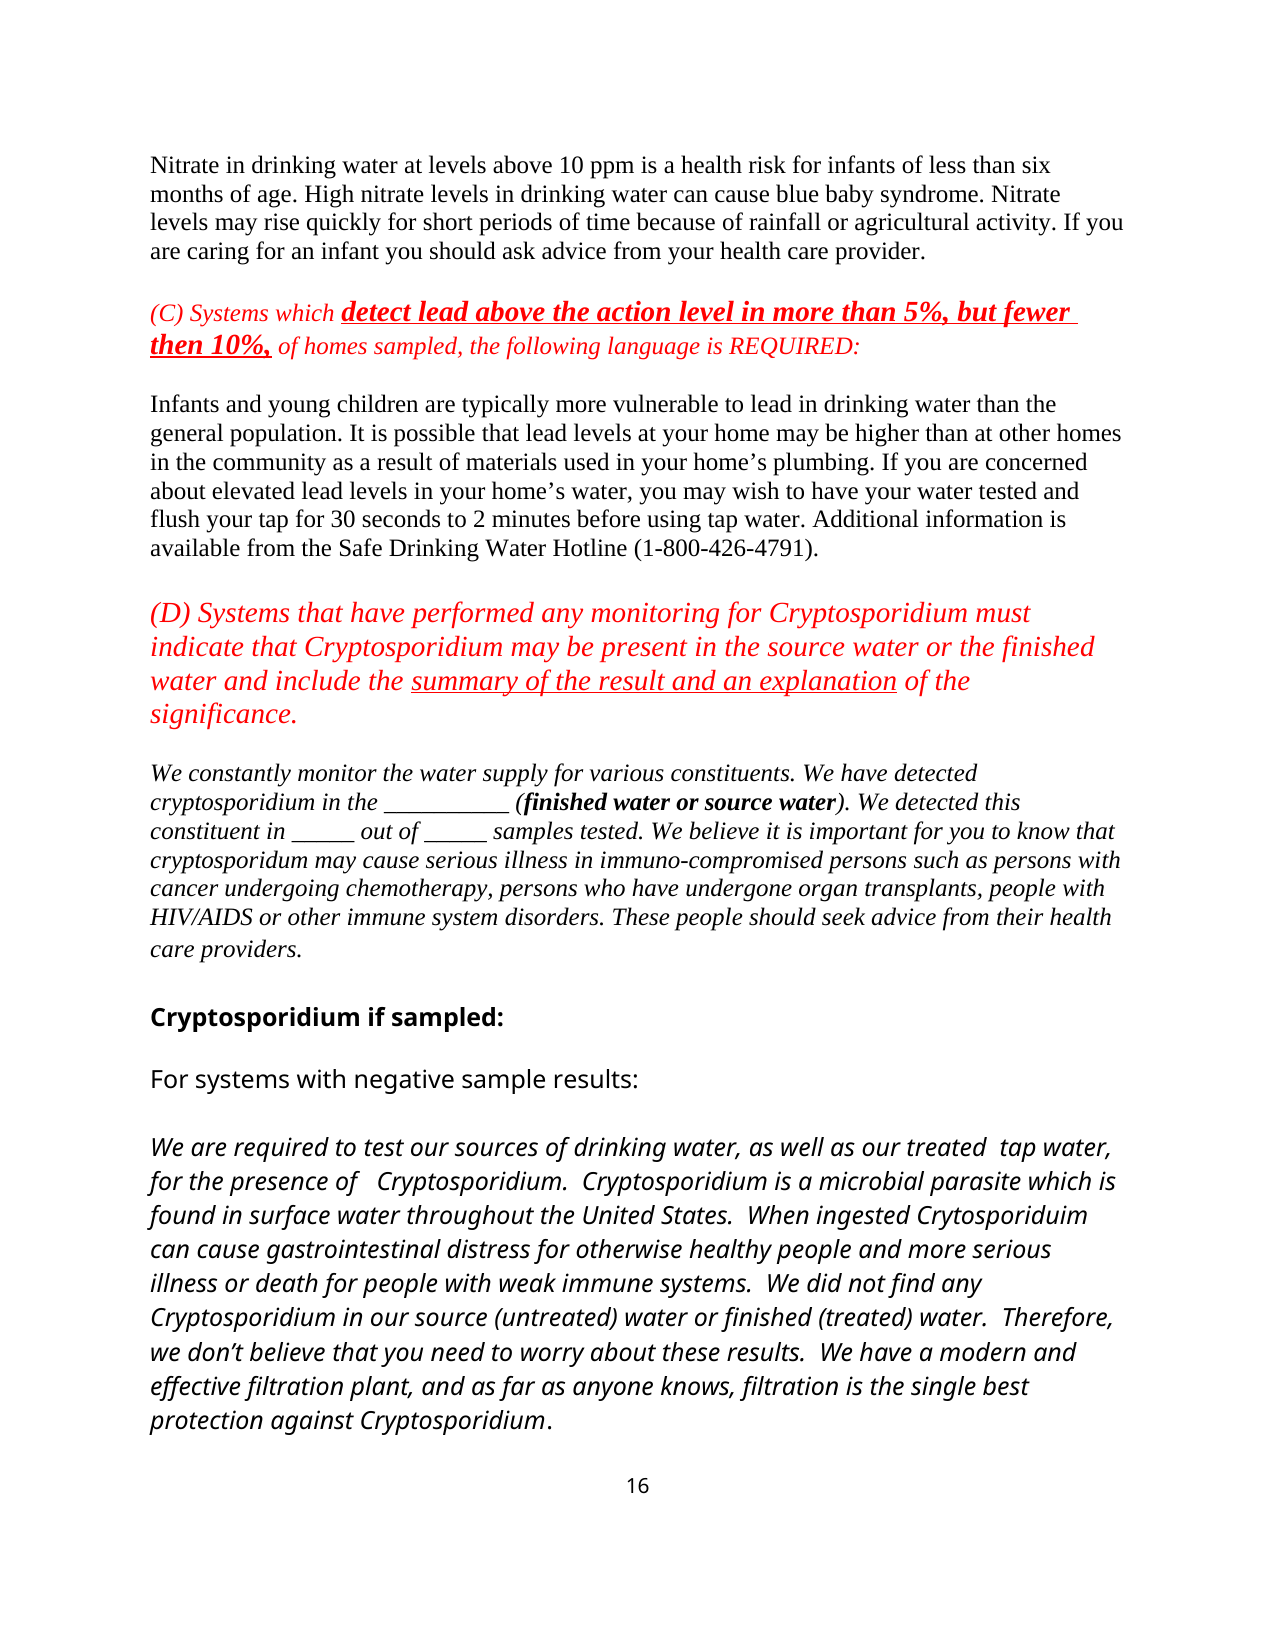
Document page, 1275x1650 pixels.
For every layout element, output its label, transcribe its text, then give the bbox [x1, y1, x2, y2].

text Cryptosporidium if sampled: [150, 999, 1125, 1033]
text (C) Systems which detect lead above the action level in more than 5%, but fewer then 10%, of homes sampled, the following language is REQUIRED: [150, 294, 1125, 361]
text indicate that Cryptosporidium may be present in the source water or the finished [150, 629, 1125, 663]
text (D) Systems that have performed any monitoring for Cryptosporidium must [150, 596, 1125, 629]
text For systems with negative sample results: [150, 1062, 1125, 1096]
text significance. [150, 696, 1125, 730]
text We constantly monitor the water supply for various constituents. We have detected cryptosporidium in the __________ (finished water or source water). We detected this constituent in _____ out of _____ samples tested. We believe it is important for you to know that cryptosporidum may cause serious illness in immuno-compromised persons such as persons with cancer undergoing chemotherapy, persons who have undergone organ transplants, people with HIV/AIDS or other immune system disorders. These people should seek advice from their health care providers. [150, 758, 1125, 965]
text water and include the summary of the result and an explanation of the [150, 663, 1125, 696]
text Infants and young children are typically more vulnerable to lead in drinking water than the general population. It is possible that lead levels at your home may be higher than at other homes in the community as a result of materials used in your home’s plumbing. If you are concerned about elevated lead levels in your home’s water, you may wish to have your water tested and flush your tap for 30 seconds to 2 minutes before using tap water. Additional information is available from the Safe Drinking Water Hotline (1-800-426-4791). [150, 389, 1125, 562]
text We are required to test our sources of drinking water, as well as our treated tap water, for the presence of Cryptosporidium. Cryptosporidium is a microbial parasite which is found in surface water throughout the . When ingested Crytosporiduim can cause gastrointestinal distress for otherwise healthy people and more serious illness or death for people with weak immune systems. We did not find any Cryptosporidium in our source (untreated) water or finished (treated) water. Therefore, we don’t believe that you need to worry about these results. We have a modern and effective filtration plant, and as far as anyone knows, filtration is the single best protection against Cryptosporidium. [150, 1130, 1125, 1436]
text Nitrate in drinking water at levels above 10 ppm is a health risk for infants of less than six months of age. High nitrate levels in drinking water can cause blue baby syndrome. Nitrate levels may rise quickly for short periods of time because of rainfall or agricultural activity. If you are caring for an infant you should ask advice from your health care provider. [150, 150, 1125, 265]
